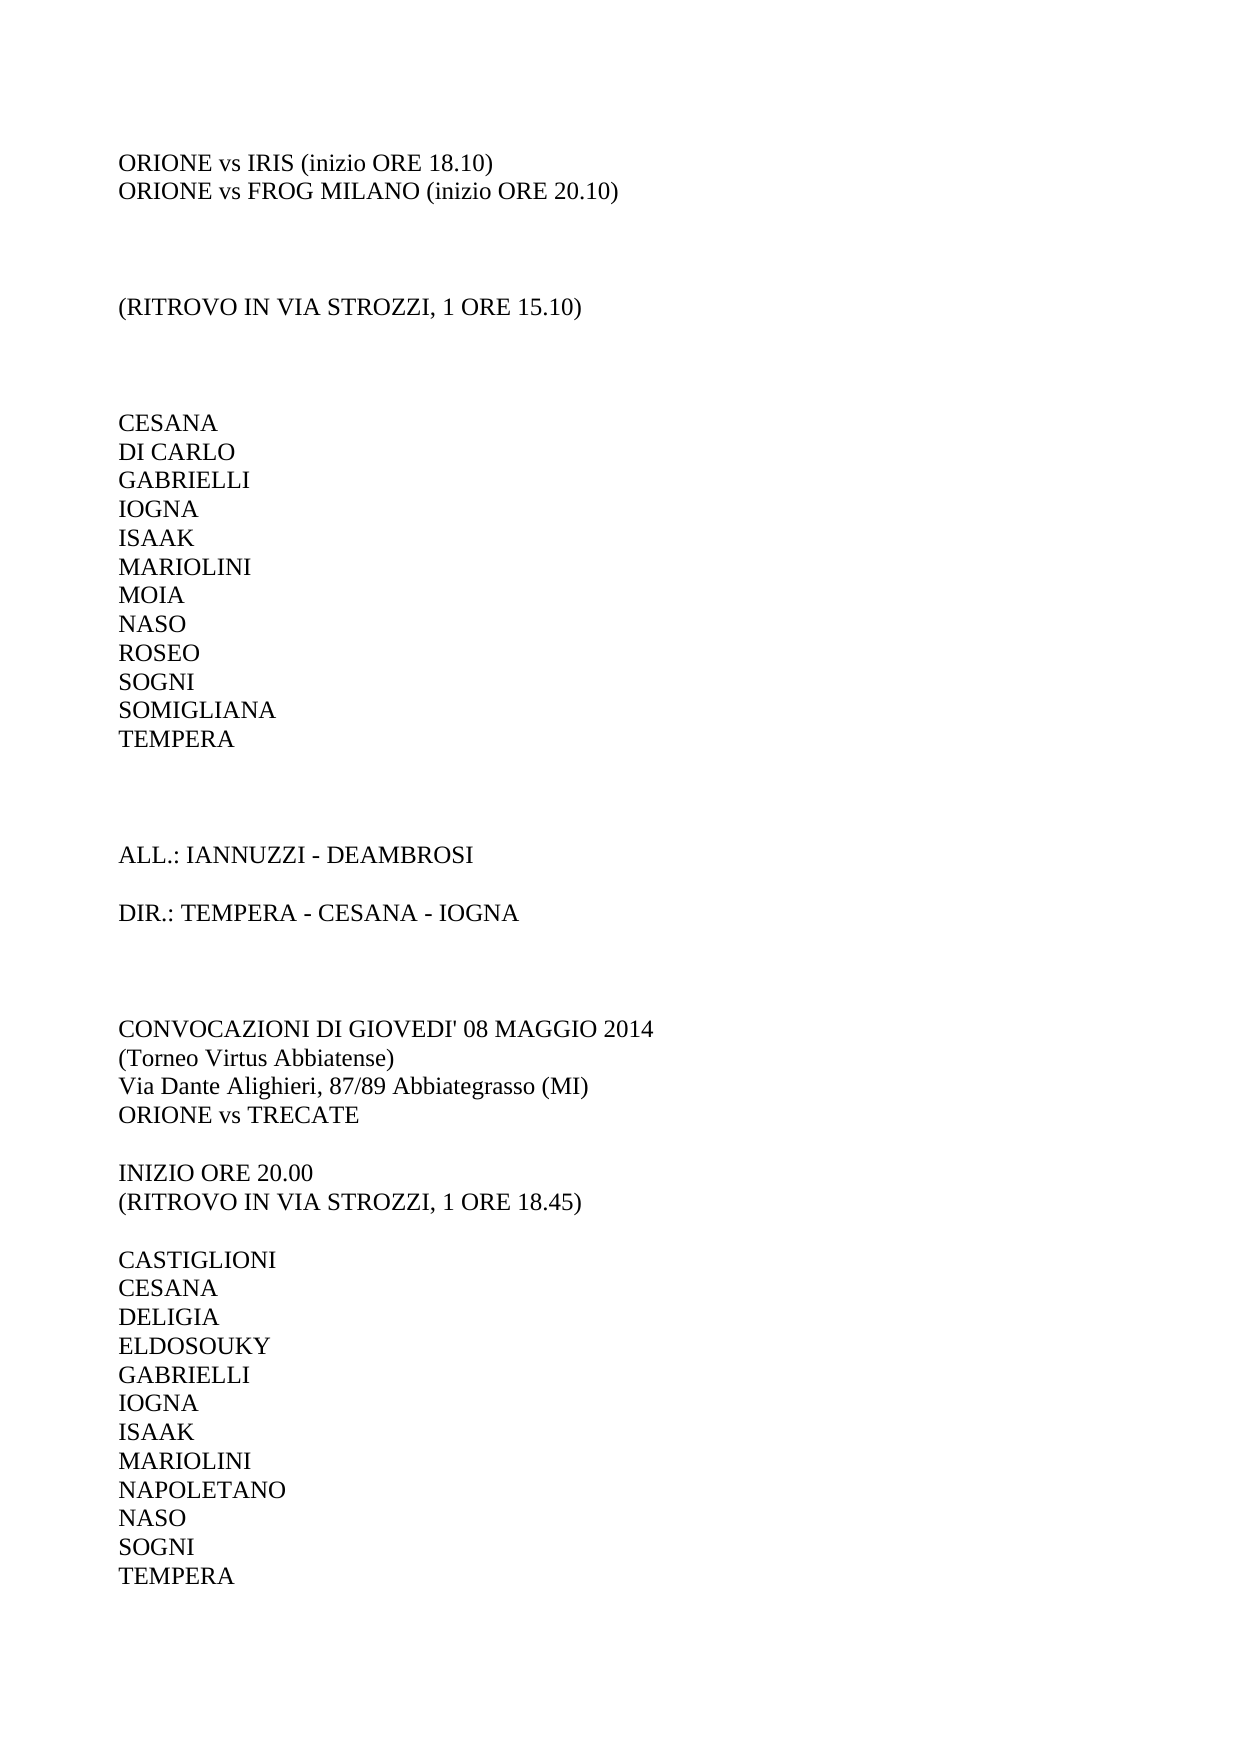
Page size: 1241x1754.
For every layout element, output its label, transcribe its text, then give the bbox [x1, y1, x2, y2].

text ALL.: IANNUZZI - DEAMBROSI [118, 840, 1122, 869]
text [118, 148, 1122, 205]
text CASTIGLIONI CESANA DELIGIA ELDOSOUKY GABRIELLI IOGNA ISAAK MARIOLINI NAPOLETANO NASO SOGNI TEMPERA [118, 1245, 1122, 1590]
text DIR.: TEMPERA - CESANA - IOGNA [118, 898, 1122, 927]
text (RITROVO IN VIA STROZZI, 1 ORE 15.10) [118, 292, 1122, 321]
text CESANA DI CARLO GABRIELLI IOGNA ISAAK MARIOLINI MOIA NASO ROSEO SOGNI SOMIGLIANA TEMPERA [118, 408, 1122, 753]
text CONVOCAZIONI DI GIOVEDI' 08 MAGGIO 2014 (Torneo Virtus Abbiatense) Via Dante Alighieri, 87/89 Abbiategrasso (MI) ORIONE vs TRECATE [118, 1014, 1122, 1129]
text INIZIO ORE 20.00 (RITROVO IN VIA STROZZI, 1 ORE 18.45) [118, 1158, 1122, 1216]
